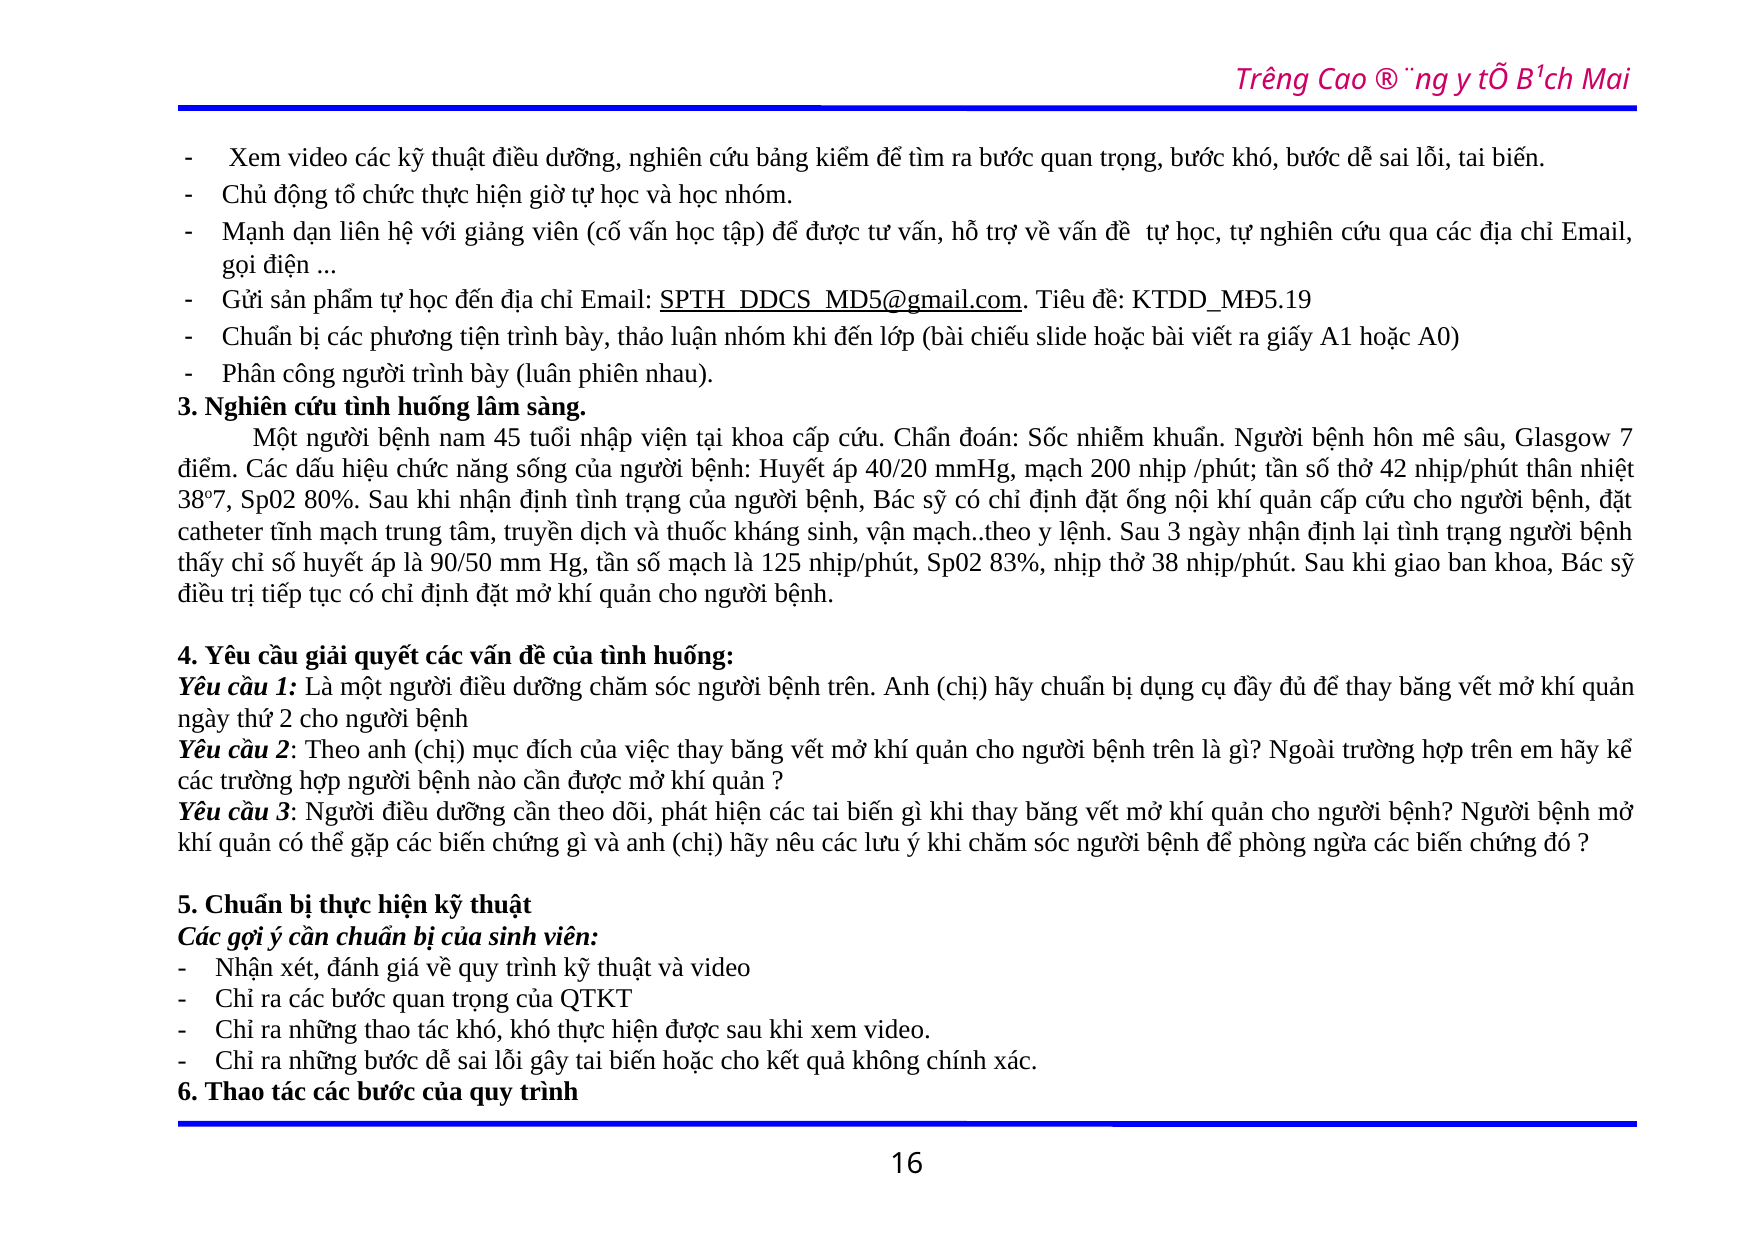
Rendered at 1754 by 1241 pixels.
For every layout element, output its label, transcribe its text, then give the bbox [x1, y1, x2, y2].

text 3. Nghiên cứu tình huống lâm sàng. [177, 390, 1636, 421]
text 5. Chuẩn bị thực hiện kỹ thuật [177, 888, 1636, 920]
list Mạnh dạn liên hệ với giảng viên (cố vấn học tập) để được tư vấn, hỗ trợ về vấn đề tự học, tự nghiên cứu qua các địa chỉ Email, gọi điện ... [184, 212, 1636, 279]
list Chỉ ra những thao tác khó, khó thực hiện được sau khi xem video. [177, 1013, 1636, 1044]
list Chuẩn bị các phương tiện trình bày, thảo luận nhóm khi đến lớp (bài chiếu slide hoặc bài viết ra giấy A1 hoặc A0) [184, 316, 1636, 353]
text 4. Yêu cầu giải quyết các vấn đề của tình huống: [177, 639, 1636, 671]
text Yêu cầu 1: Là một người điều dưỡng chăm sóc người bệnh trên. Anh (chị) hãy chuẩn bị dụng cụ đầy đủ để thay băng vết mở khí quản ngày thứ 2 cho người bệnh [177, 671, 1636, 733]
list Chủ động tổ chức thực hiện giờ tự học và học nhóm. [184, 175, 1636, 212]
text Các gợi ý cần chuẩn bị của sinh viên: [177, 920, 1636, 951]
list Xem video các kỹ thuật điều dưỡng, nghiên cứu bảng kiểm để tìm ra bước quan trọng, bước khó, bước dễ sai lỗi, tai biến. [184, 138, 1636, 175]
text Một người bệnh nam 45 tuổi nhập viện tại khoa cấp cứu. Chẩn đoán: Sốc nhiễm khuẩn. Người bệnh hôn mê sâu, Glasgow 7 điểm. Các dấu hiệu chức năng sống của người bệnh: Huyết áp 40/20 mmHg, mạch 200 nhịp /phút; tần số thở 42 nhịp/phút thân nhiệt 38o7, Sp02 80%. Sau khi nhận định tình trạng của người bệnh, Bác sỹ có chỉ định đặt ống nội khí quản cấp cứu cho người bệnh, đặt catheter tĩnh mạch trung tâm, truyền dịch và thuốc kháng sinh, vận mạch..theo y lệnh. Sau 3 ngày nhận định lại tình trạng người bệnh thấy chỉ số huyết áp là 90/50 mm Hg, tần số mạch là 125 nhịp/phút, Sp02 83%, nhịp thở 38 nhịp/phút. Sau khi giao ban khoa, Bác sỹ điều trị tiếp tục có chỉ định đặt mở khí quản cho người bệnh. [177, 421, 1636, 608]
list Gửi sản phẩm tự học đến địa chỉ Email: SPTH_DDCS_MD5@gmail.com. Tiêu đề: KTDD_MĐ5.19 [184, 279, 1636, 316]
text 6. Thao tác các bước của quy trình [177, 1075, 1636, 1107]
list Nhận xét, đánh giá về quy trình kỹ thuật và video [177, 951, 1636, 982]
text Yêu cầu 2: Theo anh (chị) mục đích của việc thay băng vết mở khí quản cho người bệnh trên là gì? Ngoài trường hợp trên em hãy kể các trường hợp người bệnh nào cần được mở khí quản ? [177, 733, 1636, 795]
list Chỉ ra các bước quan trọng của QTKT [177, 982, 1636, 1013]
text Yêu cầu 3: Người điều dưỡng cần theo dõi, phát hiện các tai biến gì khi thay băng vết mở khí quản cho người bệnh? Người bệnh mở khí quản có thể gặp các biến chứng gì và anh (chị) hãy nêu các lưu ý khi chăm sóc người bệnh để phòng ngừa các biến chứng đó ? [177, 795, 1636, 857]
list Phân công người trình bày (luân phiên nhau). [184, 353, 1636, 390]
list Chỉ ra những bước dễ sai lỗi gây tai biến hoặc cho kết quả không chính xác. [177, 1044, 1636, 1075]
